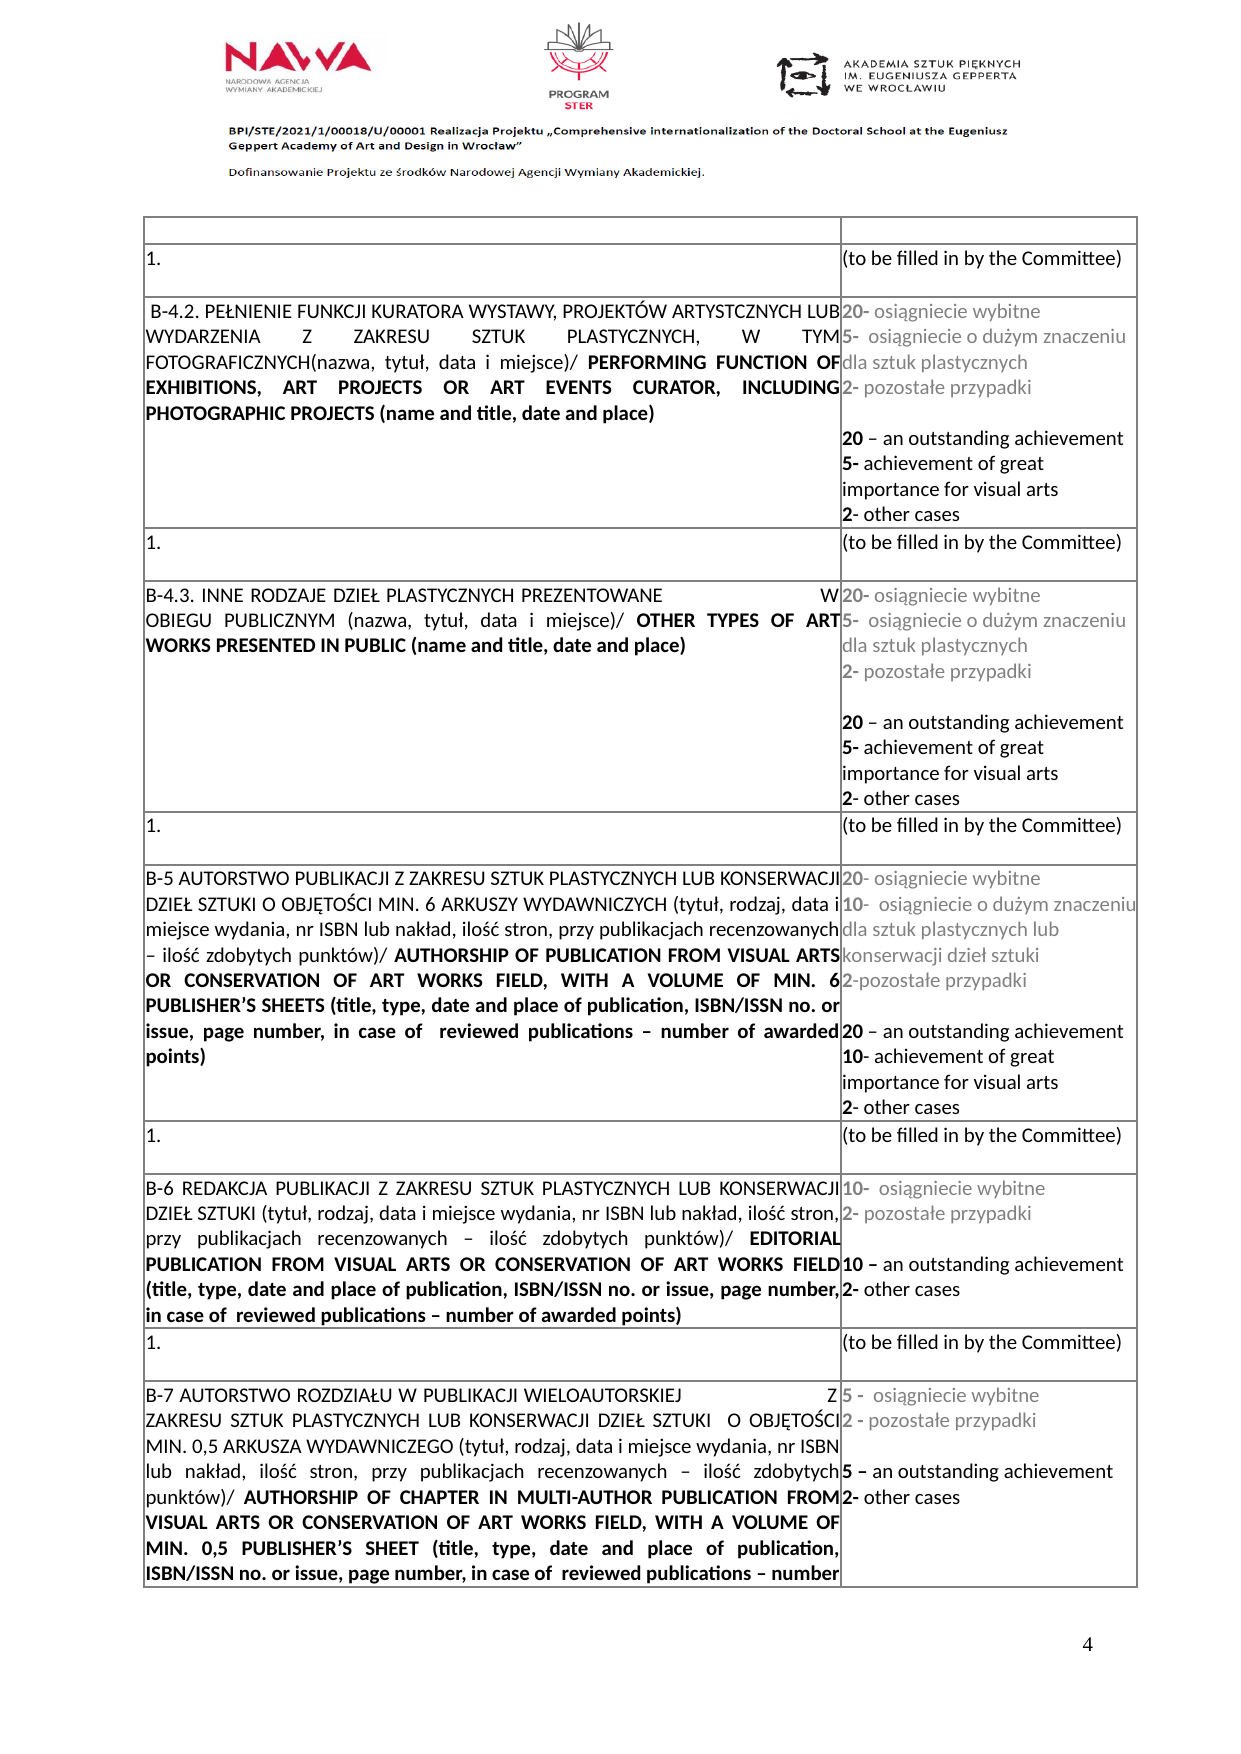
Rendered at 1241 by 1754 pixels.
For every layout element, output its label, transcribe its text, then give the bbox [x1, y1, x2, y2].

table_cell (to be filled in by the Committee) [842, 245, 1136, 296]
table_cell B-4.3. INNE RODZAJE DZIEŁ PLASTYCZNYCH PREZENTOWANE W OBIEGU PUBLICZNYM (nazwa, tytuł, data i miejsce)/ OTHER TYPES OF ART WORKS PRESENTED IN PUBLIC (name and title, date and place) [145, 582, 840, 811]
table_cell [842, 1382, 1136, 1586]
table_cell B-5 AUTORSTWO PUBLIKACJI Z ZAKRESU SZTUK PLASTYCZNYCH LUB KONSERWACJI DZIEŁ SZTUKI O OBJĘTOŚCI MIN. 6 ARKUSZY WYDAWNICZYCH (tytuł, rodzaj, data i miejsce wydania, nr ISBN lub nakład, ilość stron, przy publikacjach recenzowanych – ilość zdobytych punktów)/ AUTHORSHIP OF PUBLICATION FROM VISUAL ARTS OR CONSERVATION OF ART WORKS FIELD, WITH A VOLUME OF MIN. 6 PUBLISHER’S SHEETS (title, type, date and place of publication, ISBN/ISSN no. or issue, page number, in case of reviewed publications – number of awarded points) [145, 866, 840, 1120]
table_cell B-4.2. PEŁNIENIE FUNKCJI KURATORA WYSTAWY, PROJEKTÓW ARTYSTCZNYCH LUB WYDARZENIA Z ZAKRESU SZTUK PLASTYCZNYCH, W TYM FOTOGRAFICZNYCH(nazwa, tytuł, data i miejsce)/ PERFORMING FUNCTION OF EXHIBITIONS, ART PROJECTS OR ART EVENTS CURATOR, INCLUDING PHOTOGRAPHIC PROJECTS (name and title, date and place) [145, 298, 840, 527]
table_cell (to be filled in by the Committee) [842, 529, 1136, 580]
table_cell 1. [145, 1122, 840, 1173]
table_cell 20- osiągniecie wybitne 10- osiągniecie o dużym znaczeniu dla sztuk plastycznych lub konserwacji dzieł sztuki 2-pozostałe przypadki 20 – an outstanding achievement 10- achievement of great importance for visual arts 2- other cases [842, 866, 1136, 1120]
table_cell (to be filled in by the Committee) [842, 1329, 1136, 1380]
table_cell 1. [145, 813, 840, 863]
table_cell 10- osiągniecie wybitne 2- pozostałe przypadki 10 – an outstanding achievement 2- other cases [842, 1175, 1136, 1327]
table_cell 1. [145, 245, 840, 296]
table_cell 1. [145, 529, 840, 580]
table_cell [842, 218, 1136, 243]
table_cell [145, 218, 840, 243]
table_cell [145, 1382, 840, 1586]
table_cell (to be filled in by the Committee) [842, 1122, 1136, 1173]
table_cell B-6 REDAKCJA PUBLIKACJI Z ZAKRESU SZTUK PLASTYCZNYCH LUB KONSERWACJI DZIEŁ SZTUKI (tytuł, rodzaj, data i miejsce wydania, nr ISBN lub nakład, ilość stron, przy publikacjach recenzowanych – ilość zdobytych punktów)/ EDITORIAL PUBLICATION FROM VISUAL ARTS OR CONSERVATION OF ART WORKS FIELD (title, type, date and place of publication, ISBN/ISSN no. or issue, page number, in case of reviewed publications – number of awarded points) [145, 1175, 840, 1327]
table_cell 1. [145, 1329, 840, 1380]
table_cell (to be filled in by the Committee) [842, 813, 1136, 863]
